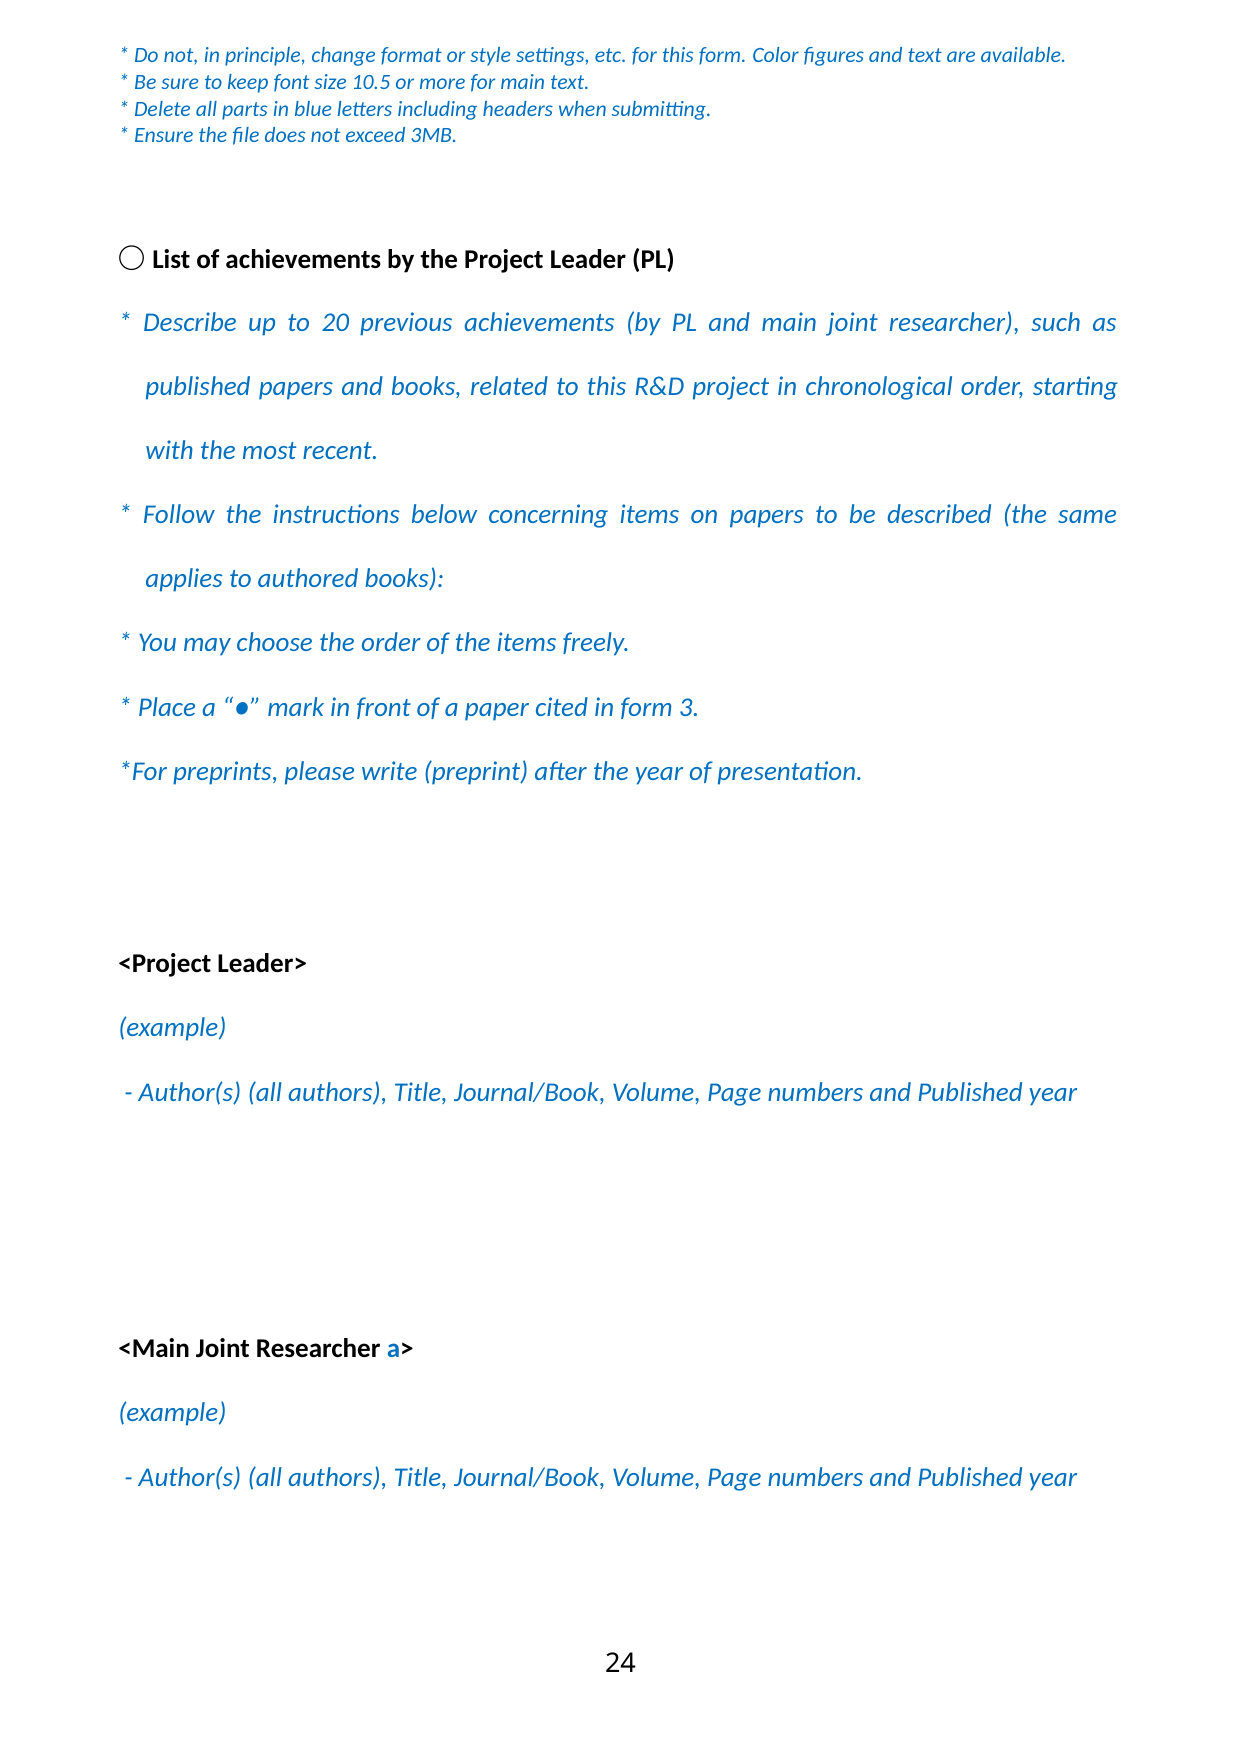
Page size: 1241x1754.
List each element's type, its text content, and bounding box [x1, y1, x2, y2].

text (example) [118, 995, 1122, 1059]
text * You may choose the order of the items freely. [118, 610, 1122, 674]
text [118, 1444, 1122, 1508]
subtitle <Main Joint Researcher a> [118, 1316, 1122, 1380]
text - Author(s) (all authors), Title, Journal/Book, Volume, Page numbers and Published year [118, 1059, 1122, 1123]
text * Describe up to 20 previous achievements (by PL and main joint researcher), such as published papers and books, related to this R&D project in chronological order, starting with the most recent. [118, 289, 1122, 482]
subtitle <Project Leader> [118, 931, 1122, 995]
text *For preprints, please write (preprint) after the year of presentation. [118, 738, 1122, 803]
text (example) [118, 1380, 1122, 1444]
text * Place a “●” mark in front of a paper cited in form 3. [118, 674, 1122, 738]
subtitle 〇 List of achievements by the Project Leader (PL) [118, 225, 1122, 289]
text * Follow the instructions below concerning items on papers to be described (the same applies to authored books): [118, 482, 1122, 610]
